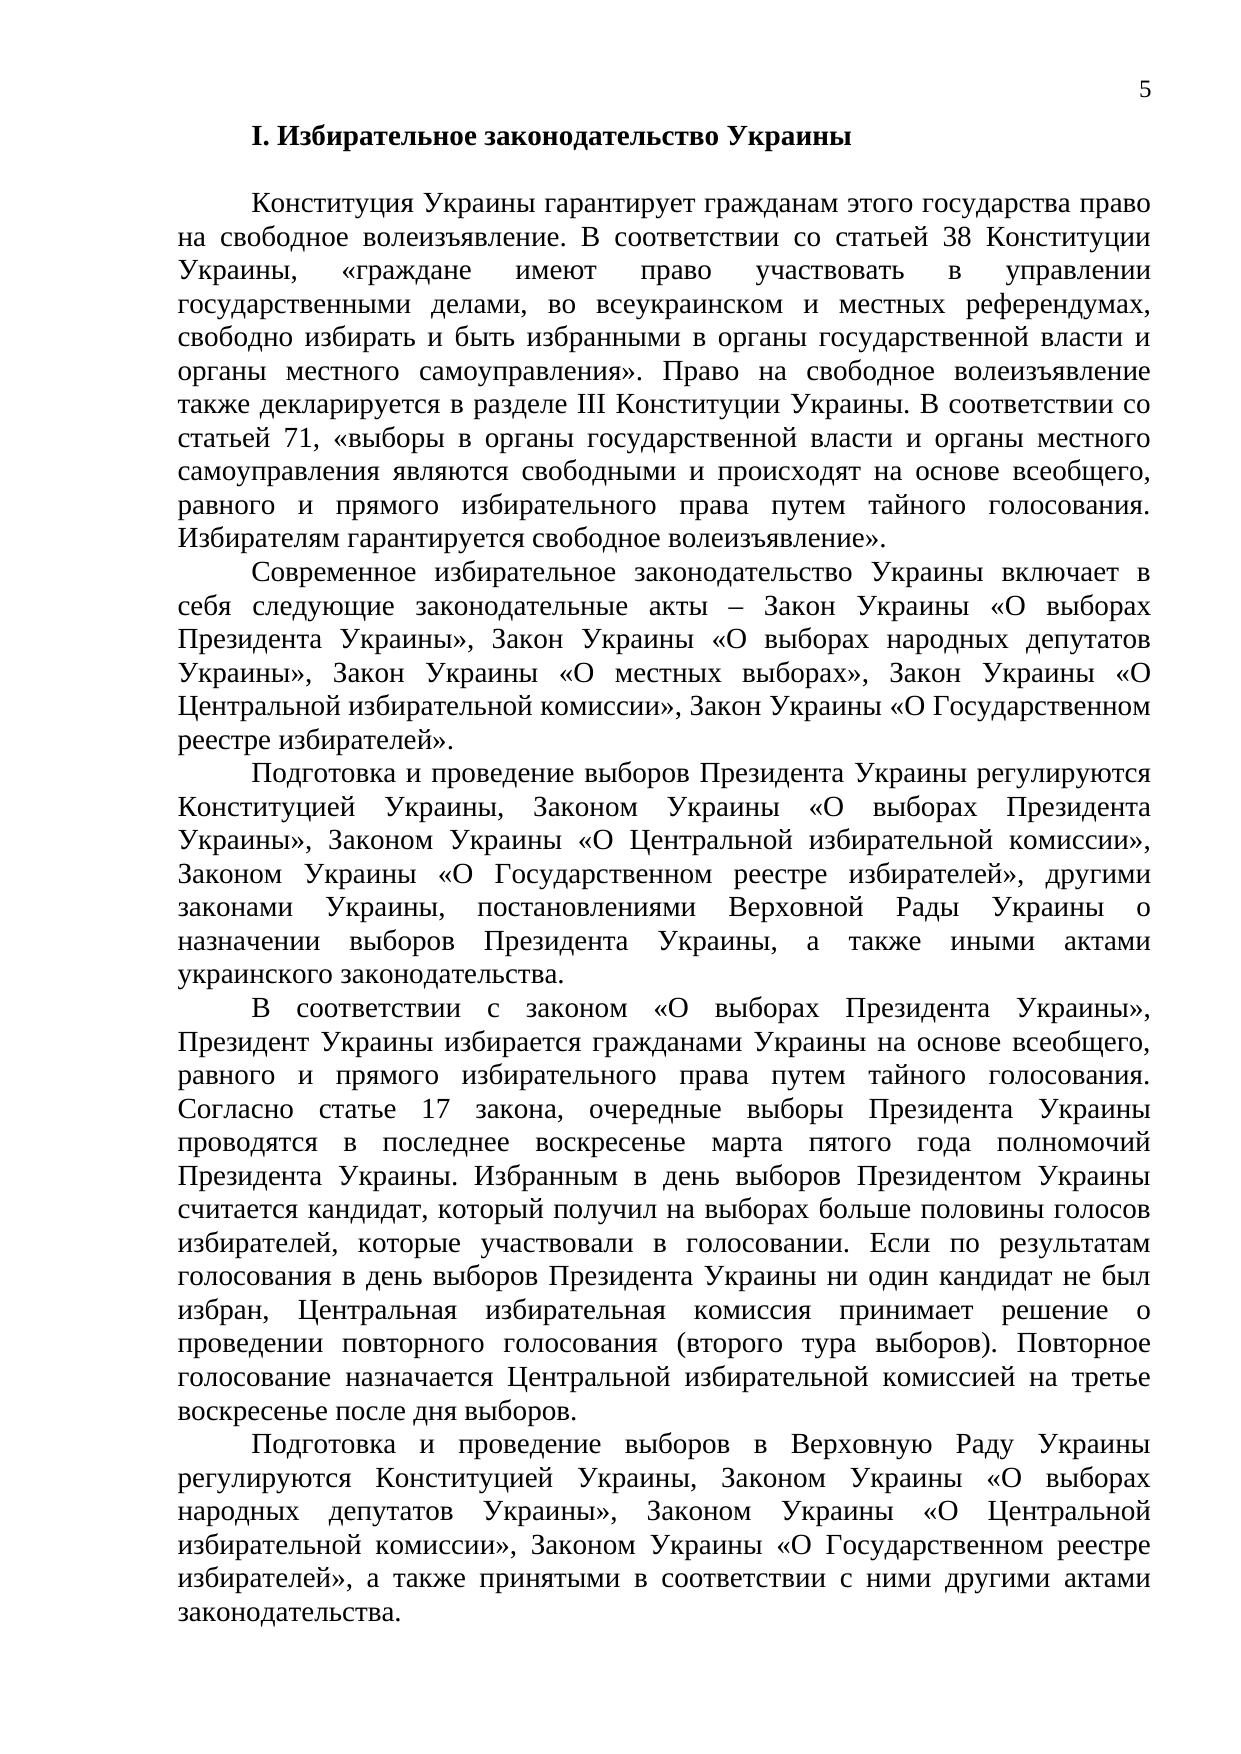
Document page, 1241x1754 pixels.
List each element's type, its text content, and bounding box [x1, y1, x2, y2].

text В соответствии с законом «О выборах Президента Украины», Президент Украины избирается гражданами Украины на основе всеобщего, равного и прямого избирательного права путем тайного голосования. Согласно статье 17 закона, очередные выборы Президента Украины проводятся в последнее воскресенье марта пятого года полномочий Президента Украины. Избранным в день выборов Президентом Украины считается кандидат, который получил на выборах больше половины голосов избирателей, которые участвовали в голосовании. Если по результатам голосования в день выборов Президента Украины ни один кандидат не был избран, Центральная избирательная комиссия принимает решение о проведении повторного голосования (второго тура выборов). Повторное голосование назначается Центральной избирательной комиссией на третье воскресенье после дня выборов. [177, 990, 1152, 1426]
text Современное избирательное законодательство Украины включает в себя следующие законодательные акты – Закон Украины «О выборах Президента Украины», Закон Украины «О выборах народных депутатов Украины», Закон Украины «О местных выборах», Закон Украины «О Центральной избирательной комиссии», Закон Украины «О Государственном реестре избирателей». [177, 554, 1152, 755]
text Конституция Украины гарантирует гражданам этого государства право на свободное волеизъявление. В соответствии со статьей 38 Конституции Украины, «граждане имеют право участвовать в управлении государственными делами, во всеукраинском и местных референдумах, свободно избирать и быть избранными в органы государственной власти и органы местного самоуправления». Право на свободное волеизъявление также декларируется в разделе III Конституции Украины. В соответствии со статьей 71, «выборы в органы государственной власти и органы местного самоуправления являются свободными и происходят на основе всеобщего, равного и прямого избирательного права путем тайного голосования. Избирателям гарантируется свободное волеизъявление». [177, 185, 1152, 554]
text Подготовка и проведение выборов в Верховную Раду Украины регулируются Конституцией Украины, Законом Украины «О выборах народных депутатов Украины», Законом Украины «О Центральной избирательной комиссии», Законом Украины «О Государственном реестре избирателей», а также принятыми в соответствии с ними другими актами законодательства. [177, 1426, 1152, 1627]
text I. Избирательное законодательство Украины [177, 118, 1152, 152]
text Подготовка и проведение выборов Президента Украины регулируются Конституцией Украины, Законом Украины «О выборах Президента Украины», Законом Украины «О Центральной избирательной комиссии», Законом Украины «О Государственном реестре избирателей», другими законами Украины, постановлениями Верховной Рады Украины о назначении выборов Президента Украины, а также иными актами украинского законодательства. [177, 755, 1152, 990]
